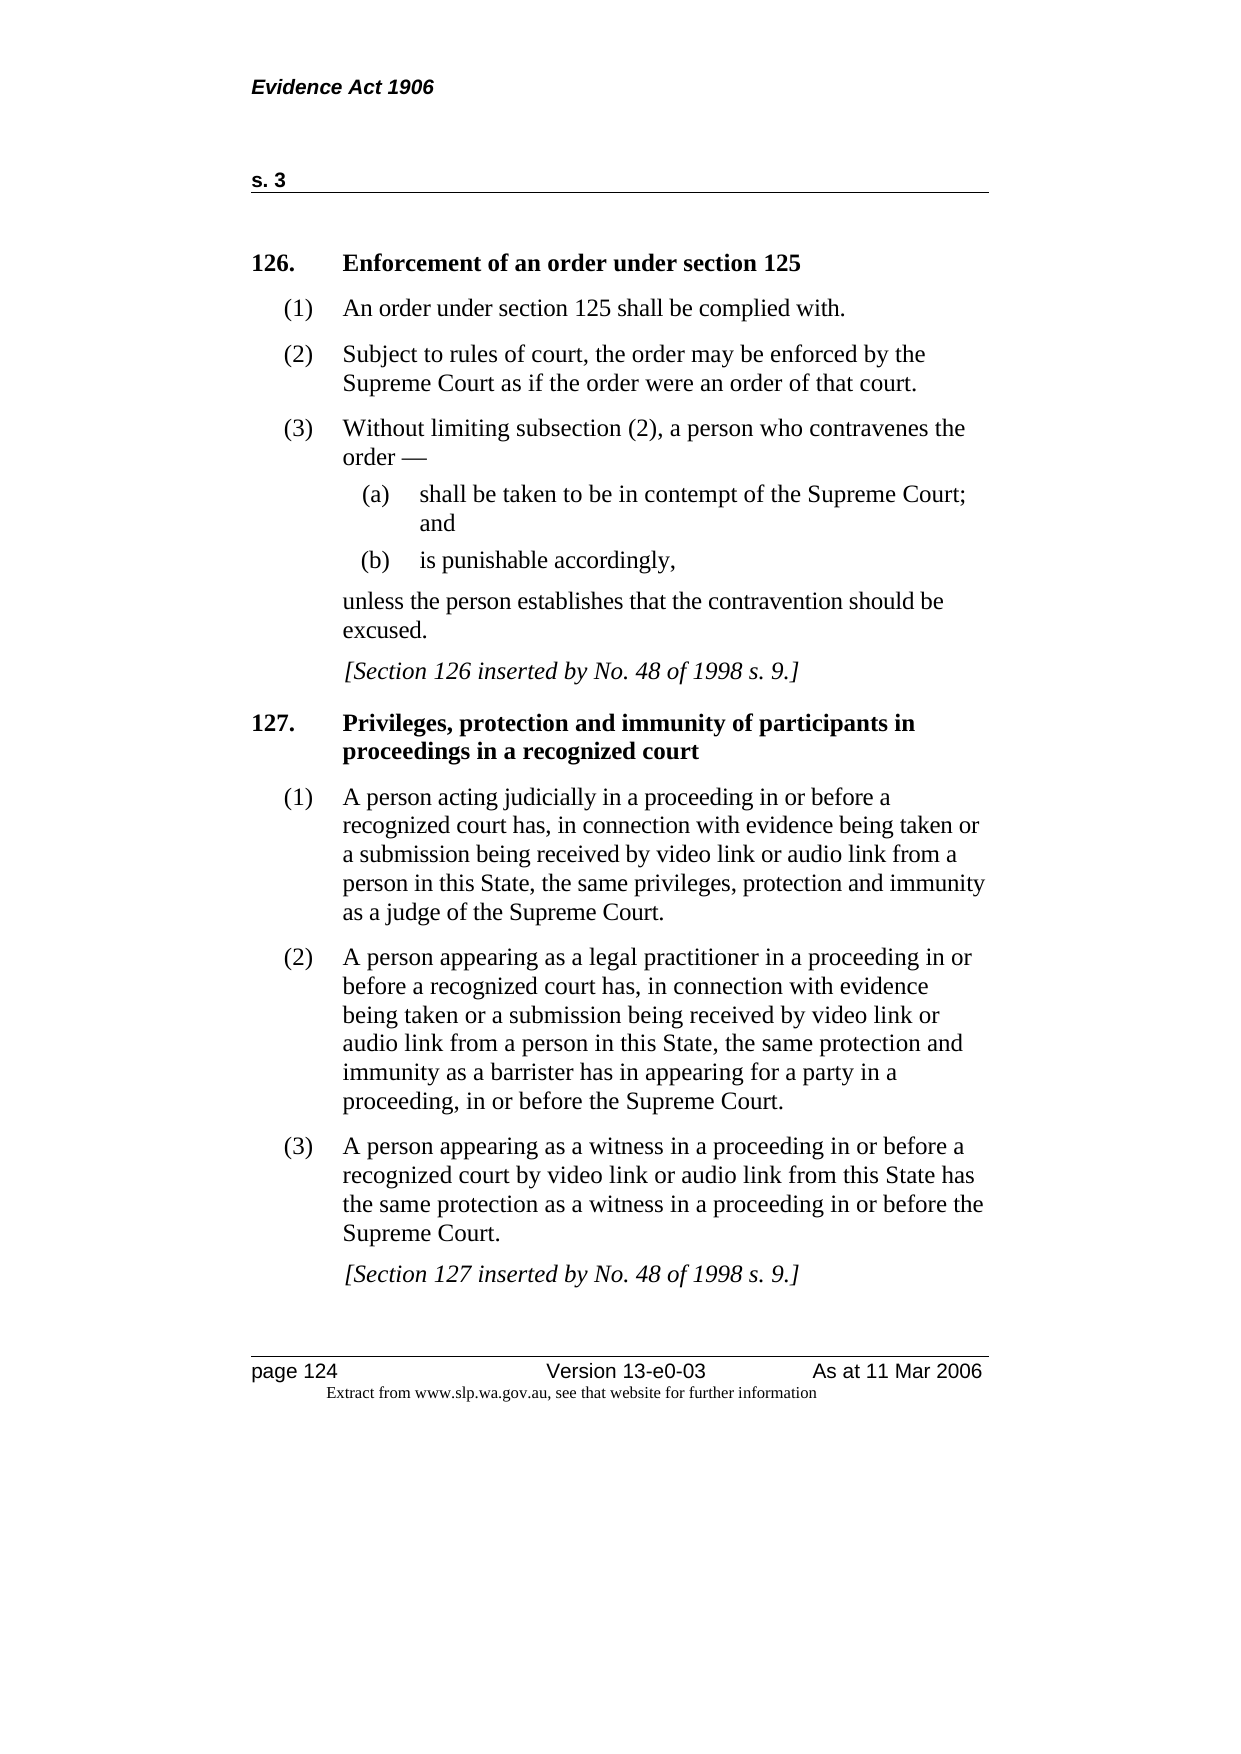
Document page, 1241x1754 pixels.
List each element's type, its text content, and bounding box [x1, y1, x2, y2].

subtitle 126. Enforcement of an order under section 125 [251, 248, 989, 277]
text (1) An order under section 125 shall be complied with. [251, 293, 989, 322]
text (b) is punishable accordingly, [251, 545, 989, 573]
text [Section 126 inserted by No. 48 of 1998 s. 9.] [251, 656, 989, 685]
text unless the person establishes that the contravention should be excused. [251, 586, 989, 643]
text (3) Without limiting subsection (2), a person who contravenes the order — [251, 413, 989, 471]
text (a) shall be taken to be in contempt of the Supreme Court; and [251, 479, 989, 536]
text [Section 127 inserted by No. 48 of 1998 s. 9.] [251, 1259, 989, 1288]
text (3) A person appearing as a witness in a proceeding in or before a recognized court by video link or audio link from this State has the same protection as a witness in a proceeding in or before the Supreme Court. [251, 1131, 989, 1246]
text (2) Subject to rules of court, the order may be enforced by the Supreme Court as if the order were an order of that court. [251, 339, 989, 396]
text (2) A person appearing as a legal practitioner in a proceeding in or before a recognized court has, in connection with evidence being taken or a submission being received by video link or audio link from a person in this State, the same protection and immunity as a barrister has in appearing for a party in a proceeding, in or before the Supreme Court. [251, 942, 989, 1115]
subtitle 127. Privileges, protection and immunity of participants in proceedings in a recognized court [251, 708, 989, 765]
text (1) A person acting judicially in a proceeding in or before a recognized court has, in connection with evidence being taken or a submission being received by video link or audio link from a person in this State, the same privileges, protection and immunity as a judge of the Supreme Court. [251, 782, 989, 926]
